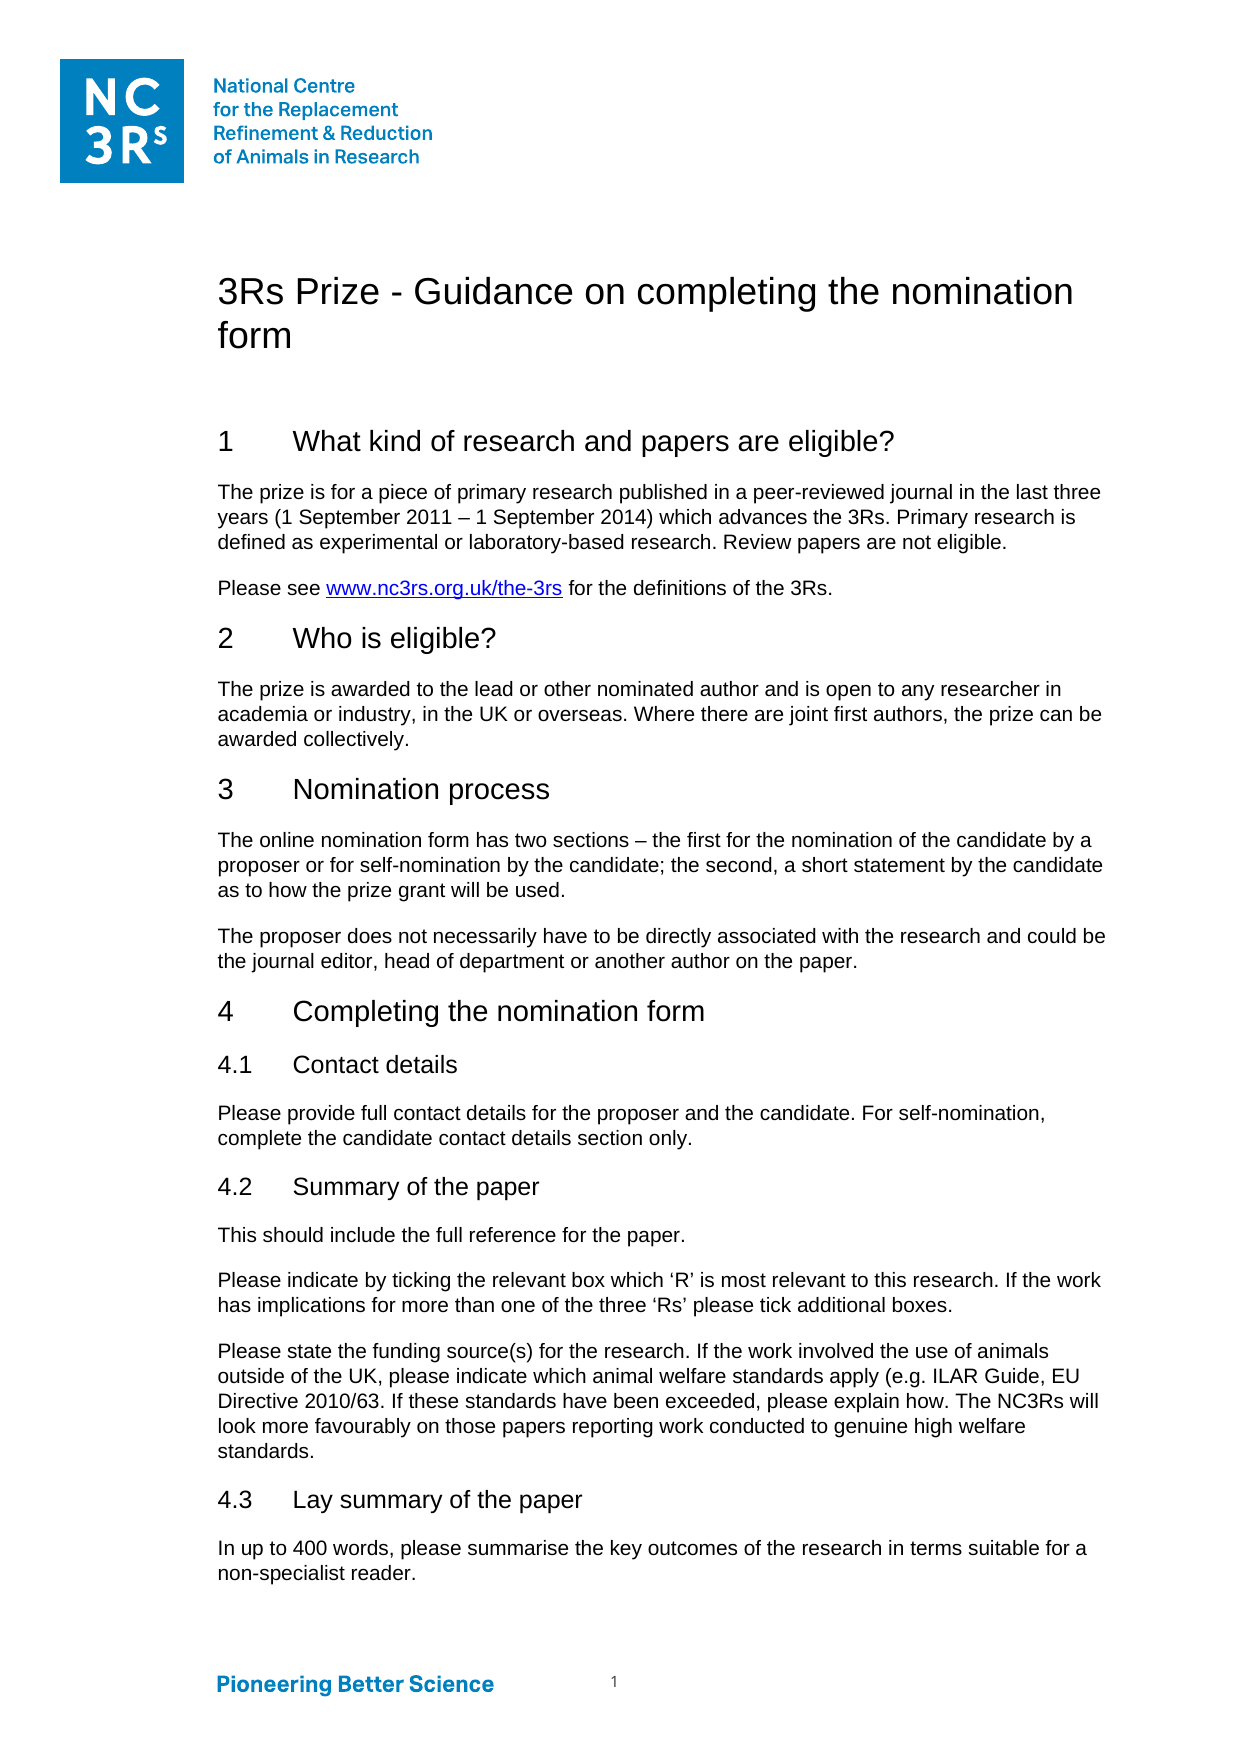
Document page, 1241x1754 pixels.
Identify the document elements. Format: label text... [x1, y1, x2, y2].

text Please state the funding source(s) for the research. If the work involved the use of animals outside of the UK, please indicate which animal welfare standards apply (e.g. ILAR Guide, EU Directive 2010/63. If these standards have been exceeded, please explain how. The NC3Rs will look more favourably on those papers reporting work conducted to genuine high welfare standards. [217, 1338, 1122, 1463]
text The prize is for a piece of primary research published in a peer-reviewed journal in the last three years (1 September 2011 – 1 September 2014) which advances the 3Rs. Primary research is defined as experimental or laboratory-based research. Review papers are not eligible. [217, 479, 1122, 554]
text Please indicate by ticking the relevant box which ‘R’ is most relevant to this research. If the work has implications for more than one of the three ‘Rs’ please tick additional boxes. [217, 1267, 1122, 1317]
subtitle 3Rs Prize - Guidance on completing the nomination form [217, 267, 1122, 357]
subtitle 4.2 Summary of the paper [217, 1170, 1122, 1201]
subtitle 4.1 Contact details [217, 1048, 1122, 1079]
text In up to 400 words, please summarise the key outcomes of the research in terms suitable for a non-specialist reader. [217, 1535, 1122, 1585]
text Please see www.nc3rs.org.uk/the-3rs for the definitions of the 3Rs. [217, 574, 1122, 599]
subtitle 4 Completing the nomination form [217, 993, 1122, 1028]
text This should include the full reference for the paper. [217, 1221, 1122, 1246]
text The online nomination form has two sections – the first for the nomination of the candidate by a proposer or for self-nomination by the candidate; the second, a short statement by the candidate as to how the prize grant will be used. [217, 827, 1122, 902]
text The proposer does not necessarily have to be directly associated with the research and could be the journal editor, head of department or another author on the paper. [217, 922, 1122, 972]
subtitle 1 What kind of research and papers are eligible? [217, 423, 1122, 458]
text Please provide full contact details for the proposer and the candidate. For self-nomination, complete the candidate contact details section only. [217, 1099, 1122, 1149]
subtitle 2 Who is eligible? [217, 620, 1122, 655]
text The prize is awarded to the lead or other nominated author and is open to any researcher in academia or industry, in the UK or overseas. Where there are joint first authors, the prize can be awarded collectively. [217, 676, 1122, 751]
subtitle 4.3 Lay summary of the paper [217, 1484, 1122, 1514]
subtitle 3 Nomination process [217, 771, 1122, 806]
